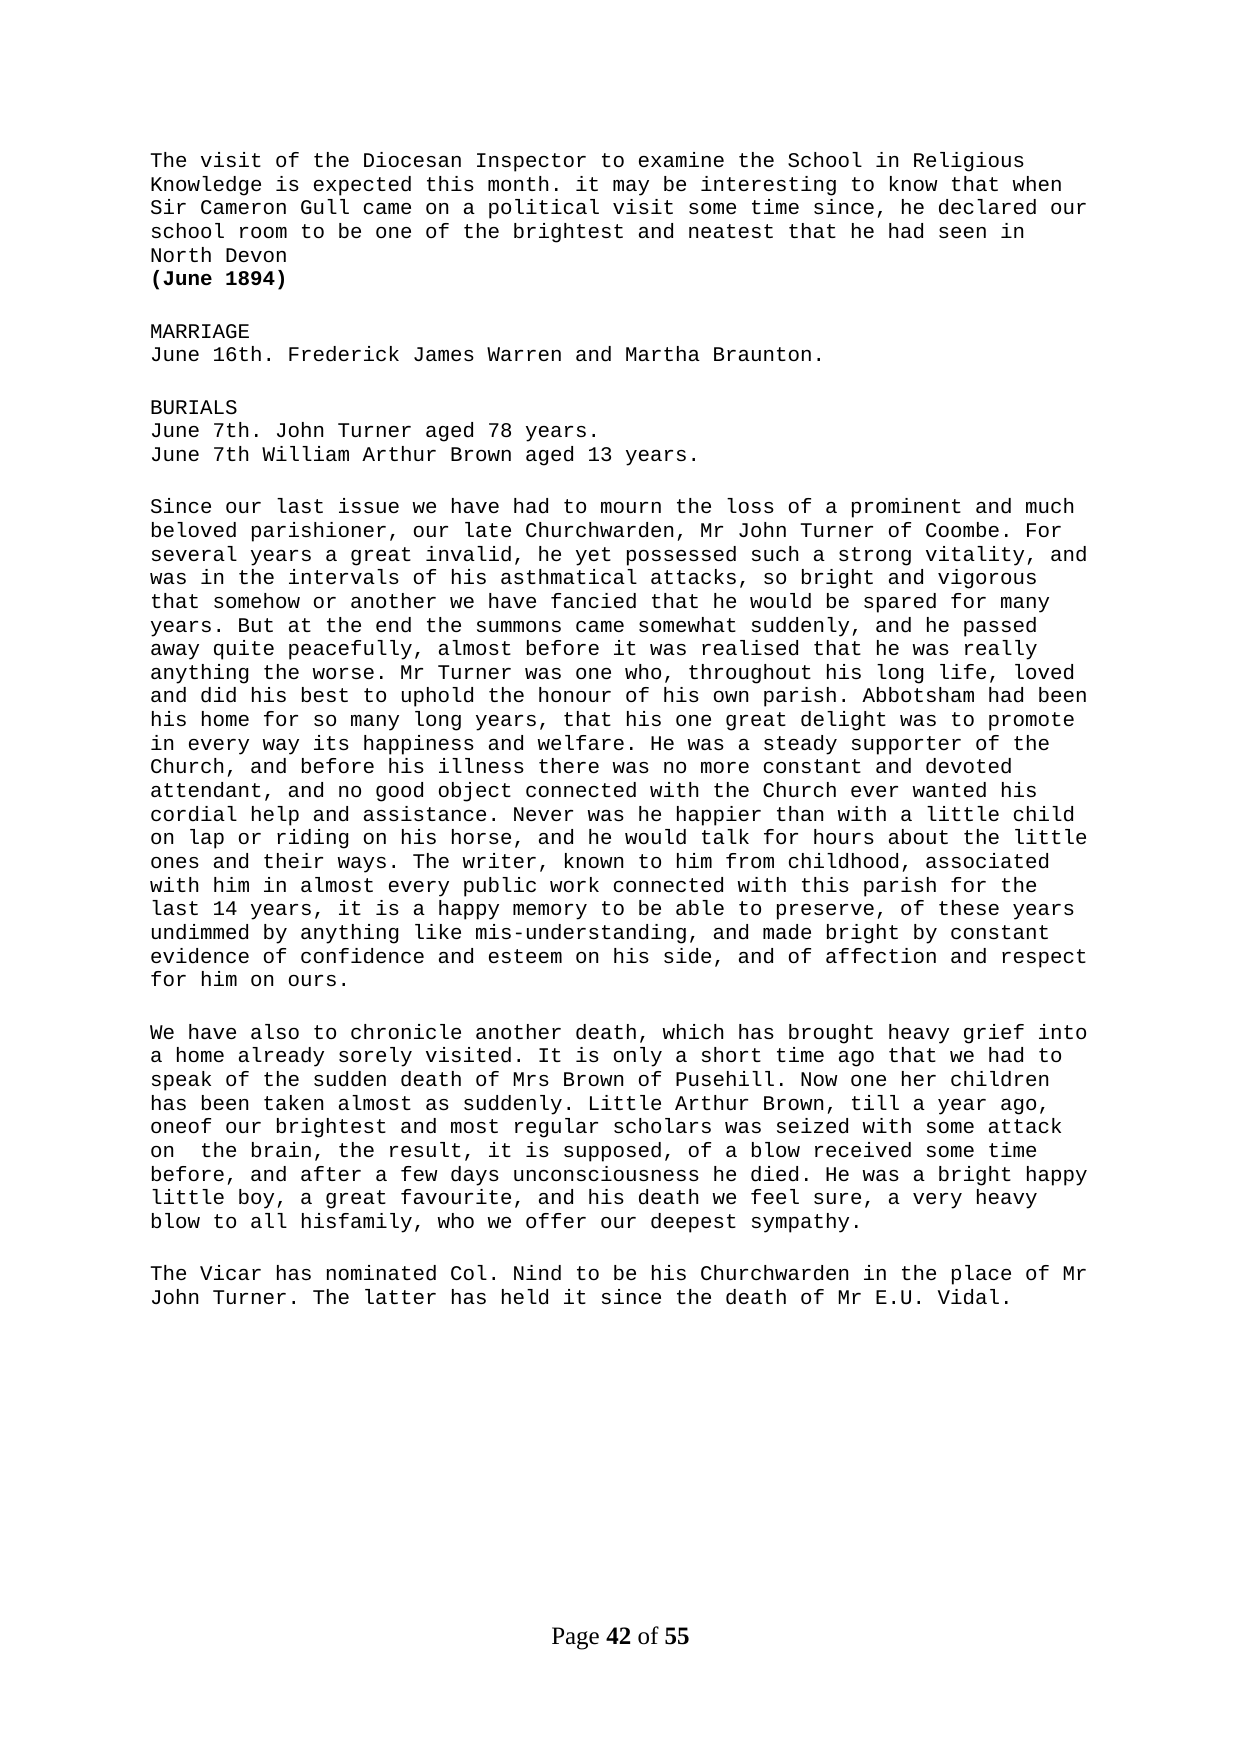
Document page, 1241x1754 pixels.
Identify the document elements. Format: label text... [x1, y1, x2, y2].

text Knowledge is expected this month. it may be interesting to know that when Sir Cameron Gull came on a political visit some time since, he declared our [150, 174, 1090, 221]
text The Vicar has nominated Col. Nind to be his Churchwarden in the place of Mr [150, 1263, 1090, 1287]
text attendant, and no good object connected with the Church ever wanted his [150, 780, 1090, 804]
text Since our last issue we have had to mourn the loss of a prominent and much [150, 496, 1090, 520]
text We have also to chronicle another death, which has brought heavy grief into [150, 1022, 1090, 1045]
text June 7th William Arthur Brown aged 13 years. [150, 444, 1090, 496]
text speak of the sudden death of Mrs Brown of Pusehill. Now one her children has been taken almost as suddenly. Little Arthur Brown, till a year ago, oneof our brightest and most regular scholars was seized with some attack on the brain, the result, it is supposed, of a blow received some time before, and after a few days unconsciousness he died. He was a bright happy little boy, a great favourite, and his death we feel sure, a very heavy blow to all hisfamily, who we offer our deepest sympathy. [150, 1069, 1090, 1263]
text on lap or riding on his horse, and he would talk for hours about the little ones and their ways. The writer, known to him from childhood, associated with him in almost every public work connected with this parish for the last 14 years, it is a happy memory to be able to preserve, of these years undimmed by anything like mis-understanding, and made bright by constant evidence of confidence and esteem on his side, and of affection and respect for him on ours. [150, 827, 1090, 1022]
text anything the worse. Mr Turner was one who, throughout his long life, loved [150, 662, 1090, 686]
text June 16th. Frederick James Warren and Martha Braunton. [150, 344, 1090, 397]
text (June 1894) [150, 268, 1090, 321]
text school room to be one of the brightest and neatest that he had seen in North Devon [150, 221, 1090, 268]
text BURIALS [150, 397, 1090, 420]
text a home already sorely visited. It is only a short time ago that we had to [150, 1045, 1090, 1069]
text MARRIAGE [150, 321, 1090, 344]
text was in the intervals of his asthmatical attacks, so bright and vigorous that somehow or another we have fancied that he would be spared for many years. But at the end the summons came somewhat suddenly, and he passed away quite peacefully, almost before it was realised that he was really [150, 567, 1090, 662]
text and did his best to uphold the honour of his own parish. Abbotsham had been his home for so many long years, that his one great delight was to promote in every way its happiness and welfare. He was a steady supporter of the Church, and before his illness there was no more constant and devoted [150, 686, 1090, 780]
text cordial help and assistance. Never was he happier than with a little child [150, 804, 1090, 827]
text June 7th. John Turner aged 78 years. [150, 420, 1090, 444]
text beloved parishioner, our late Churchwarden, Mr John Turner of Coombe. For several years a great invalid, he yet possessed such a strong vitality, and [150, 520, 1090, 567]
text The visit of the Diocesan Inspector to examine the School in Religious [150, 150, 1090, 174]
text John Turner. The latter has held it since the death of Mr E.U. Vidal. [150, 1287, 1090, 1311]
